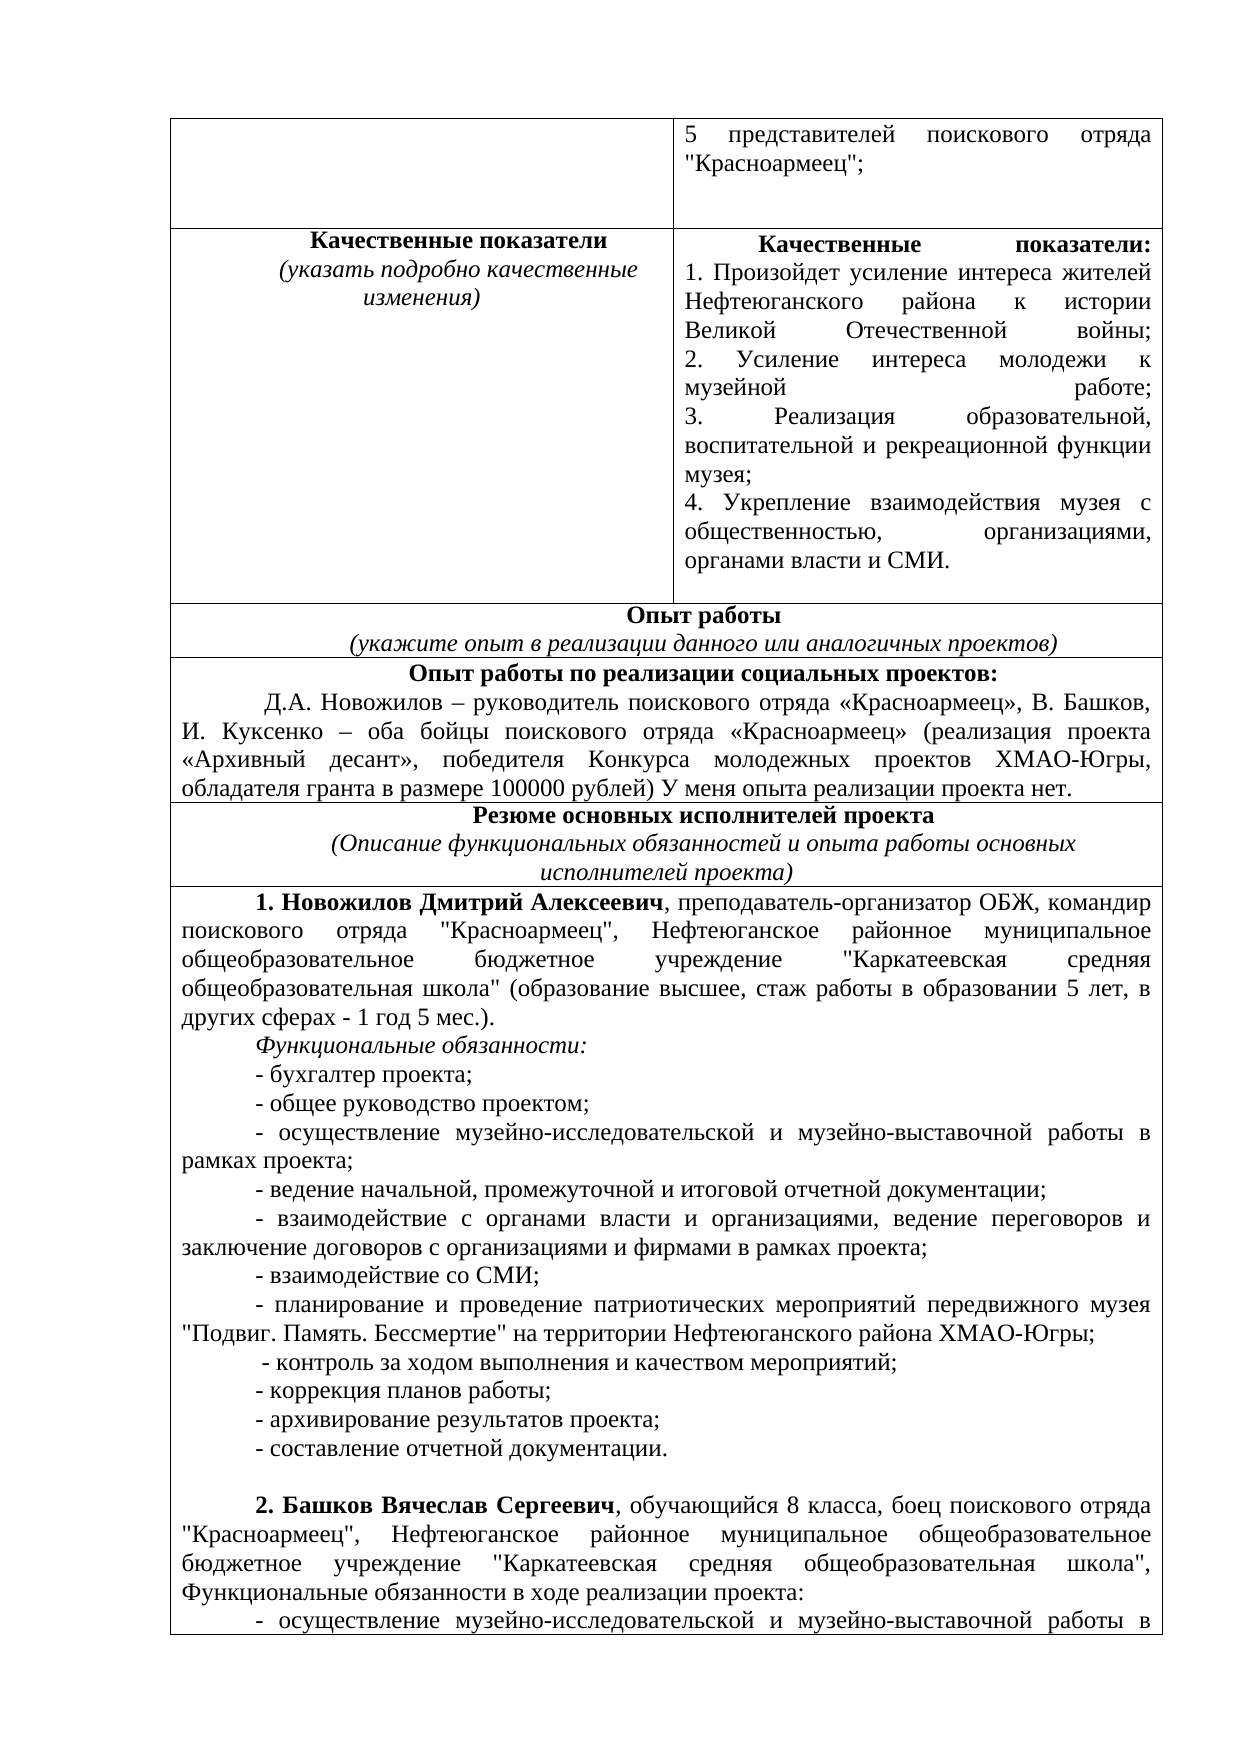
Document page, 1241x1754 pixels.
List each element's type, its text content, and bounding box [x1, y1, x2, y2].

table_cell Опыт работы по реализации социальных проектов: Д.А. Новожилов – руководитель поискового отряда «Красноармеец», В. Башков, И. Куксенко – оба бойцы поискового отряда «Красноармеец» (реализация проекта «Архивный десант», победителя Конкурса молодежных проектов ХМАО-Югры, обладателя гранта в размере 100000 рублей) У меня опыта реализации проекта нет. [171, 658, 1162, 802]
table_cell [171, 119, 673, 228]
table_cell Качественные показатели: 1. Произойдет усиление интереса жителей Нефтеюганского района к истории Великой Отечественной войны; 2. Усиление интереса молодежи к музейной работе; 3. Реализация образовательной, воспитательной и рекреационной функции музея; 4. Укрепление взаимодействия музея с общественностью, организациями, органами власти и СМИ. [674, 229, 1162, 602]
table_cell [674, 119, 1162, 228]
table_cell Опыт работы (укажите опыт в реализации данного или аналогичных проектов) [171, 604, 1162, 657]
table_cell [171, 887, 1162, 1634]
table_cell Резюме основных исполнителей проекта (Описание функциональных обязанностей и опыта работы основных исполнителей проекта) [171, 803, 1162, 886]
table_cell Качественные показатели (указать подробно качественные изменения) [171, 229, 673, 602]
